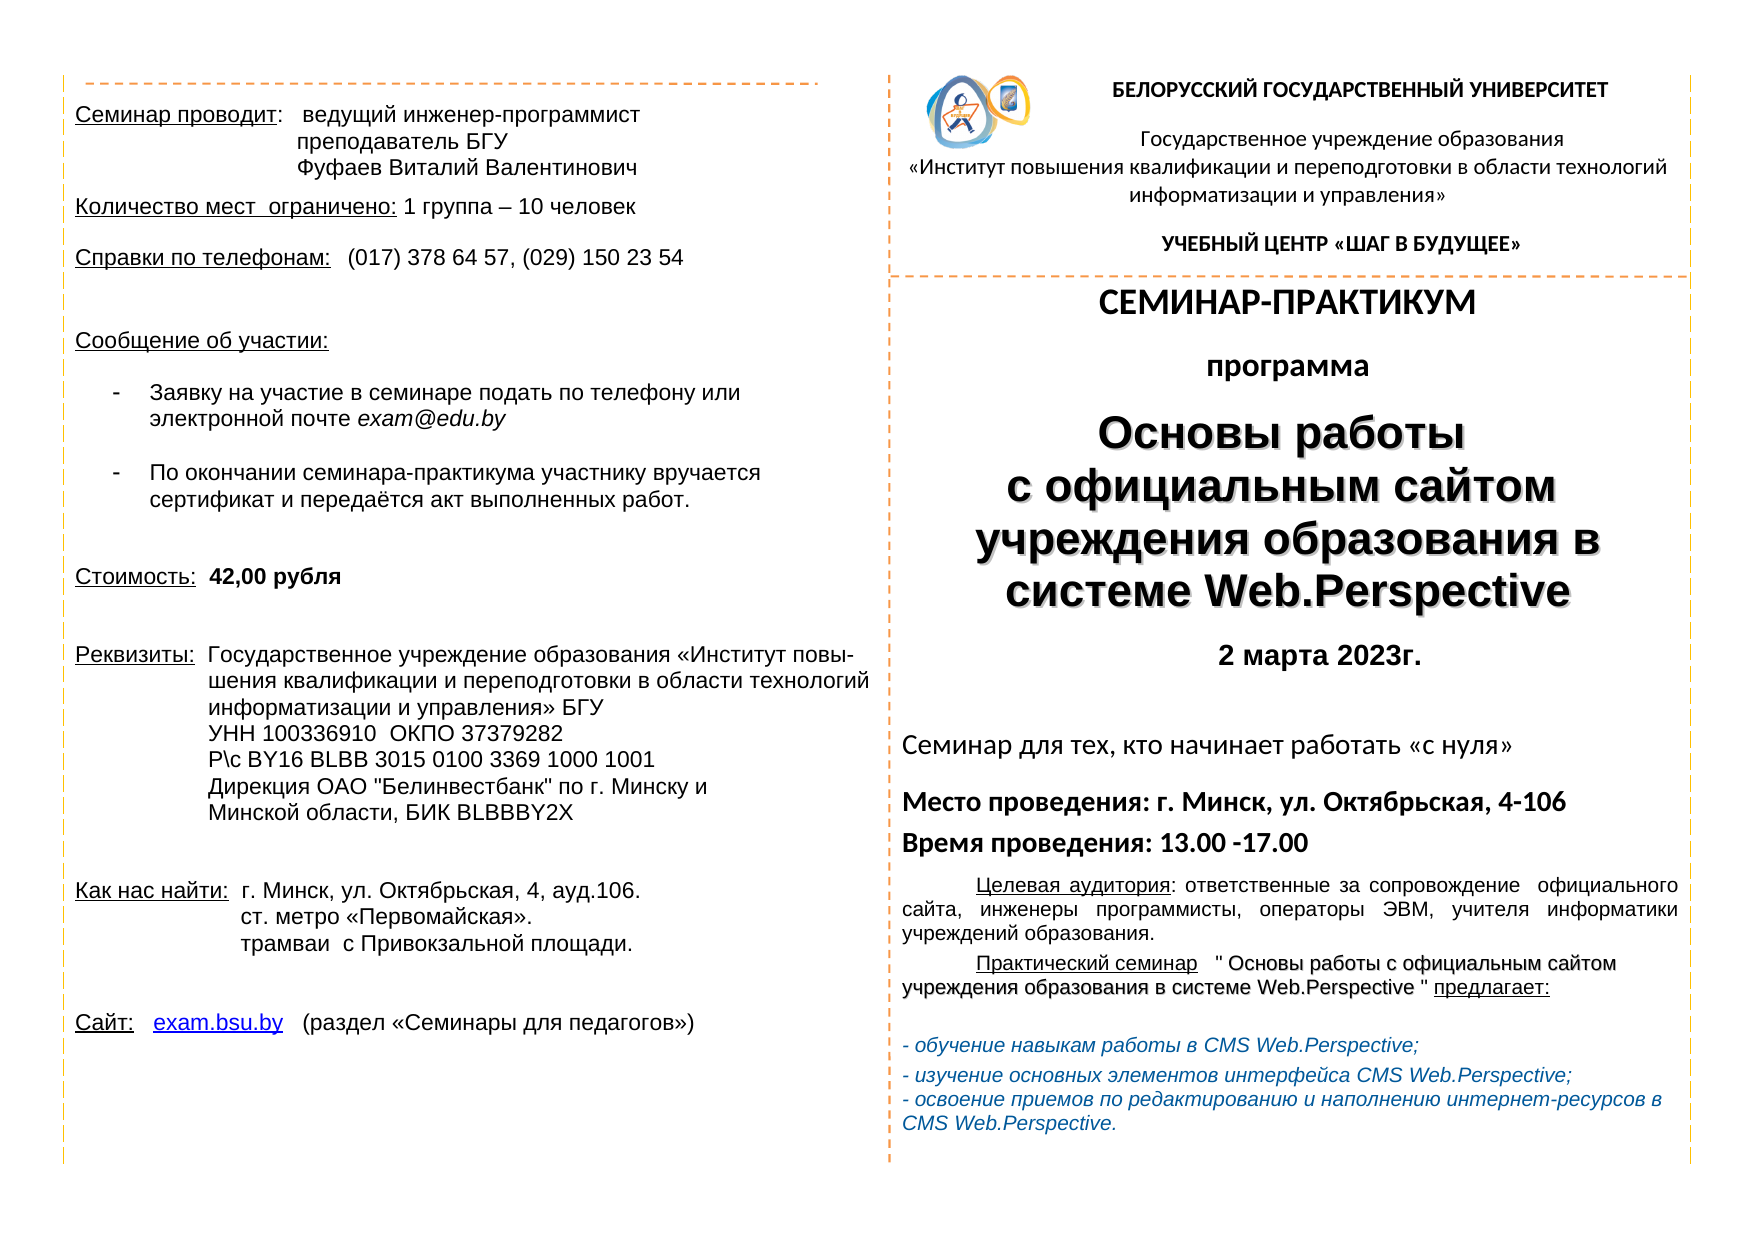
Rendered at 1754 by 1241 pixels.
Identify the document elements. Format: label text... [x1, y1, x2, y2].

table_cell Семинар проводит: ведущий инженер-программист преподаватель БГУ Фуфаев Виталий Валентинович Количество мест ограничено: 1 группа – 10 человек Справки по телефонам: (017) 378 64 57, (029) 150 23 54 Сообщение об участии: Заявку на участие в семинаре подать по телефону или электронной почте exam@edu.by По окончании семинара-практикума участнику вручается сертификат и передаётся акт выполненных работ. Стоимость: 42,00 рубля Реквизиты: Государственное учреждение образования «Институт повы-шения квалификации и переподготовки в области технологий информатизации и управления» БГУ УНН 100336910 ОКПО 37379282 Р\с BY16 BLBB 3015 0100 3369 1000 1001 Дирекция ОАО "Белинвестбанк" по г. Минску и Минской области, БИК BLBBBY2X Как нас найти: г. Минск, ул. Октябрьская, 4, ауд.106. ст. метро «Первомайская». трамваи с Привокзальной площади. Сайт: exam.bsu.by (раздел «Семинары для педагогов») [64, 75, 885, 1165]
table_cell БЕЛОРУССКИЙ ГОСУДАРСТВЕННЫЙ УНИВЕРСИТЕТ Государственное учреждение образования «Институт повышения квалификации и переподготовки в области технологий информатизации и управления» УЧЕБНЫЙ ЦЕНТР «ШАГ В БУДУЩЕЕ» СЕМИНАР-ПРАКТИКУМ программа Основы работы с официальным сайтом учреждения образования в системе Web.Perspective 2 марта 2023г. Семинар для тех, кто начинает работать «с нуля» Место проведения: г. Минск, ул. Октябрьская, 4-106 Время проведения: 13.00 -17.00 Целевая аудитория: ответственные за сопровождение официального сайта, инженеры программисты, операторы ЭВМ, учителя информатики учреждений образования. Практический семинар " Основы работы с официальным сайтом учреждения образования в системе Web.Perspective " предлагает: - обучение навыкам работы в CMS Web.Perspective; - изучение основных элементов интерфейса CMS Web.Perspective; - освоение приемов по редактированию и наполнению интернет-ресурсов в CMS Web.Perspective. [885, 75, 1690, 1165]
